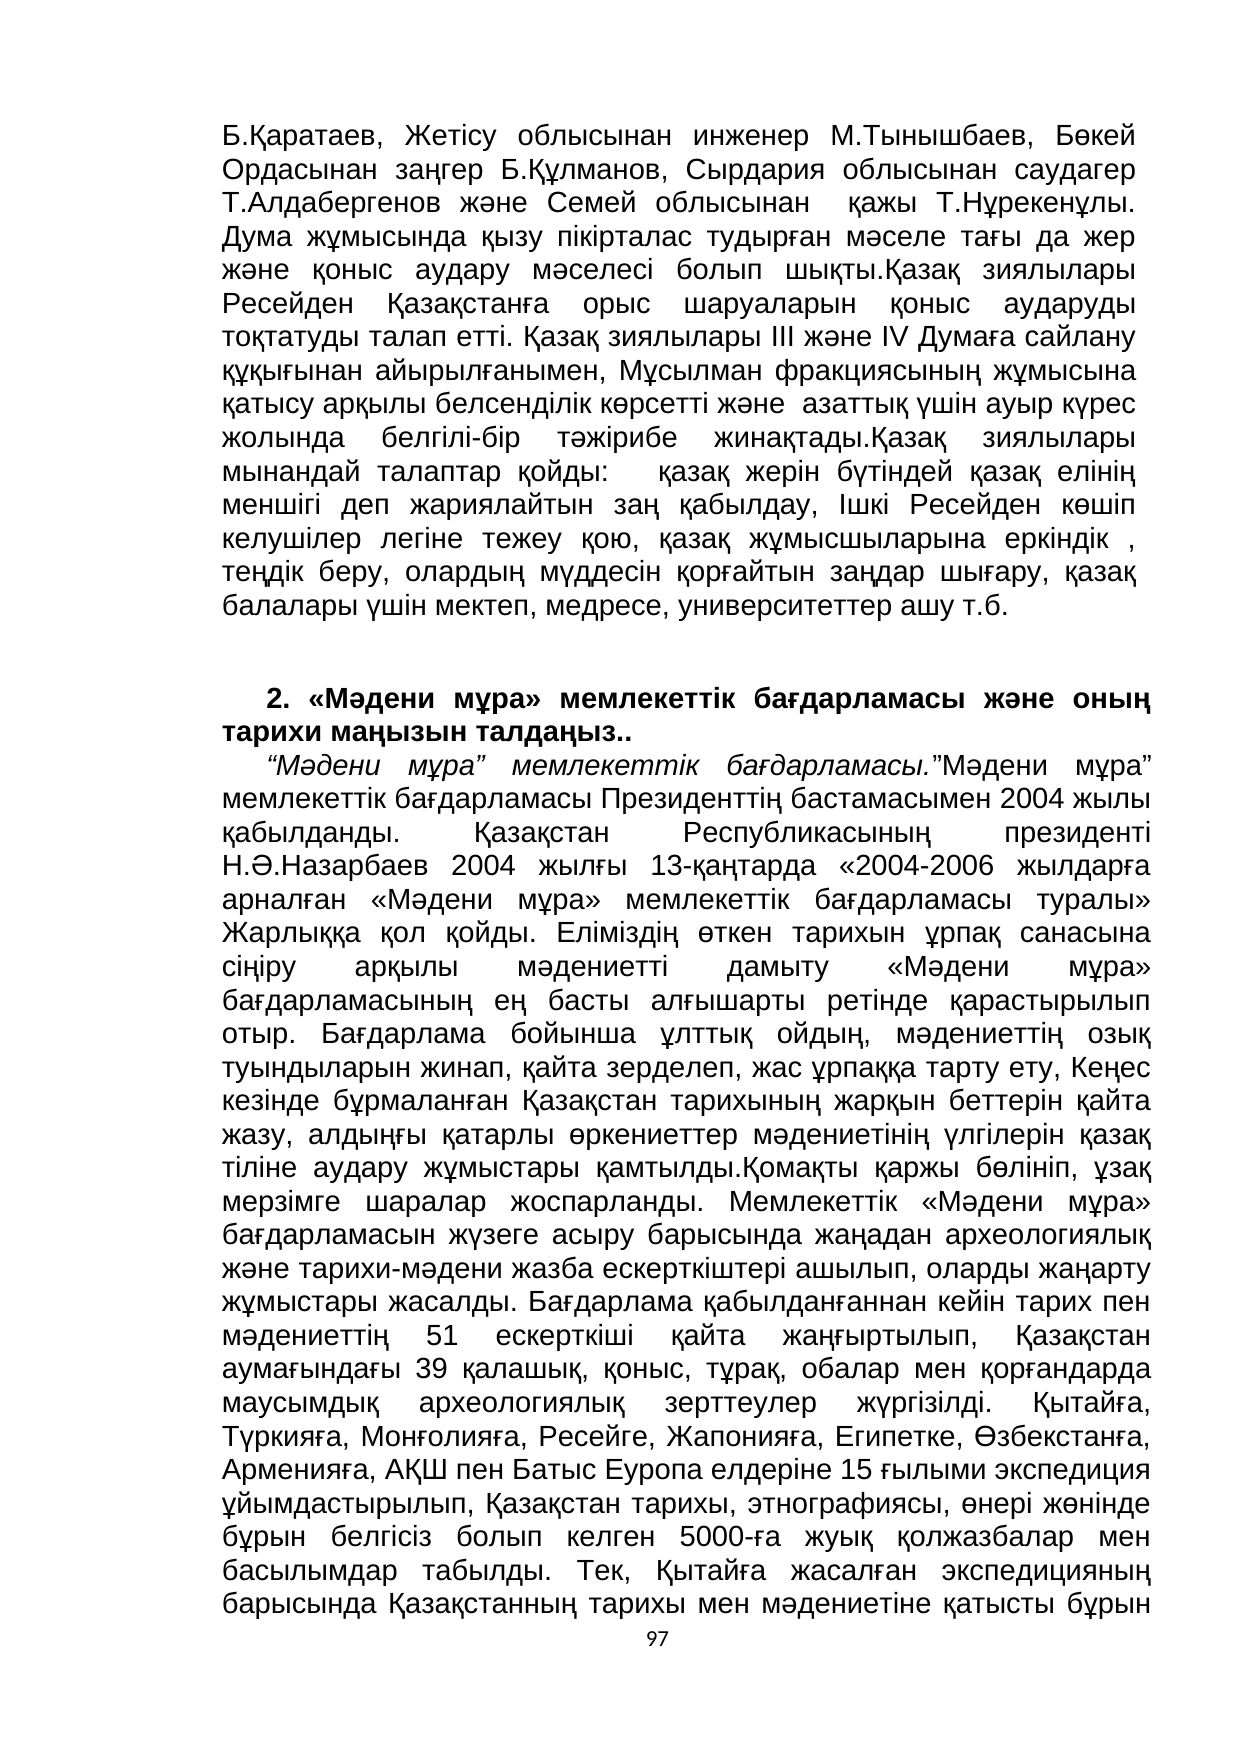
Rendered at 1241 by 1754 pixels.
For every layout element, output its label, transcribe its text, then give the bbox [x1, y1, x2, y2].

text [222, 118, 1137, 621]
text 2. «Мәдени мұра» мемлекеттік бағдарламасы және оның тарихи маңызын талдаңыз.. [222, 681, 1152, 748]
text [222, 748, 1152, 1620]
